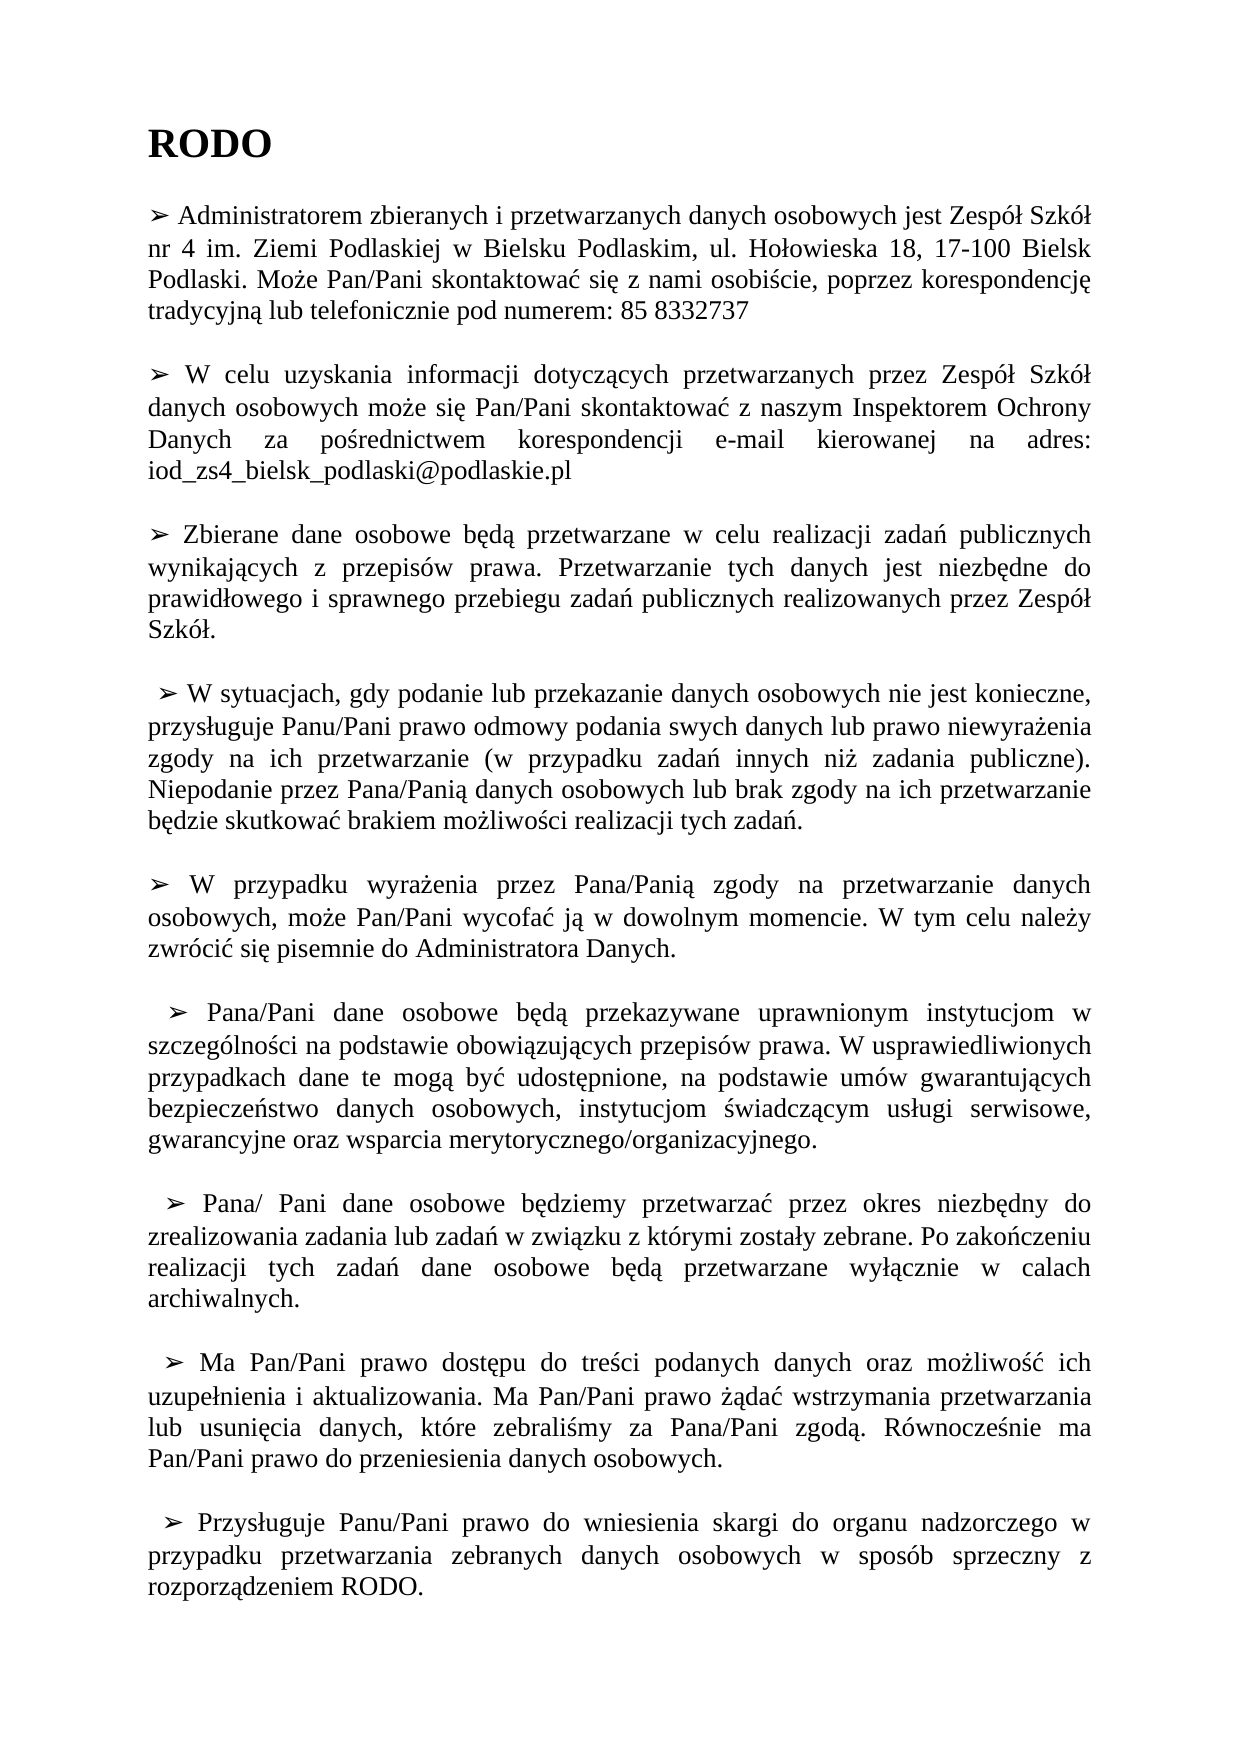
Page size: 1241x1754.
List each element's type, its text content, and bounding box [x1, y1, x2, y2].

text ➢ Ma Pan/Pani prawo dostępu do treści podanych danych oraz możliwość ich uzupełnienia i aktualizowania. Ma Pan/Pani prawo żądać wstrzymania przetwarzania lub usunięcia danych, które zebraliśmy za Pana/Pani zgodą. Równocześnie ma Pan/Pani prawo do przeniesienia danych osobowych. [148, 1343, 1092, 1473]
text ➢ W sytuacjach, gdy podanie lub przekazanie danych osobowych nie jest konieczne, przysługuje Panu/Pani prawo odmowy podania swych danych lub prawo niewyrażenia zgody na ich przetwarzanie (w przypadku zadań innych niż zadania publiczne). Niepodanie przez Pana/Panią danych osobowych lub brak zgody na ich przetwarzanie będzie skutkować brakiem możliwości realizacji tych zadań. [148, 674, 1092, 835]
text ➢ Pana/Pani dane osobowe będą przekazywane uprawnionym instytucjom w szczególności na podstawie obowiązujących przepisów prawa. W usprawiedliwionych przypadkach dane te mogą być udostępnione, na podstawie umów gwarantujących bezpieczeństwo danych osobowych, instytucjom świadczącym usługi serwisowe, gwarancyjne oraz wsparcia merytorycznego/organizacyjnego. [148, 993, 1092, 1154]
text ➢ W celu uzyskania informacji dotyczących przetwarzanych przez Zespół Szkół danych osobowych może się Pan/Pani skontaktować z naszym Inspektorem Ochrony Danych za pośrednictwem korespondencji e-mail kierowanej na adres: iod_zs4_bielsk_podlaski@podlaskie.pl [148, 355, 1092, 485]
text ➢ W przypadku wyrażenia przez Pana/Panią zgody na przetwarzanie danych osobowych, może Pan/Pani wycofać ją w dowolnym momencie. W tym celu należy zwrócić się pisemnie do Administratora Danych. [148, 864, 1092, 963]
text ➢ Zbierane dane osobowe będą przetwarzane w celu realizacji zadań publicznych wynikających z przepisów prawa. Przetwarzanie tych danych jest niezbędne do prawidłowego i sprawnego przebiegu zadań publicznych realizowanych przez Zespół Szkół. [148, 514, 1092, 644]
text ➢ Administratorem zbieranych i przetwarzanych danych osobowych jest Zespół Szkół nr 4 im. Ziemi Podlaskiej w Bielsku Podlaskim, ul. Hołowieska 18, 17-100 Bielsk Podlaski. Może Pan/Pani skontaktować się z nami osobiście, poprzez korespondencję tradycyjną lub telefonicznie pod numerem: 85 8332737 [148, 195, 1092, 326]
text ➢ Przysługuje Panu/Pani prawo do wniesienia skargi do organu nadzorczego w przypadku przetwarzania zebranych danych osobowych w sposób sprzeczny z rozporządzeniem RODO. [148, 1502, 1092, 1601]
list RODO [148, 118, 1092, 166]
text ➢ Pana/ Pani dane osobowe będziemy przetwarzać przez okres niezbędny do zrealizowania zadania lub zadań w związku z którymi zostały zebrane. Po zakończeniu realizacji tych zadań dane osobowe będą przetwarzane wyłącznie w calach archiwalnych. [148, 1183, 1092, 1313]
